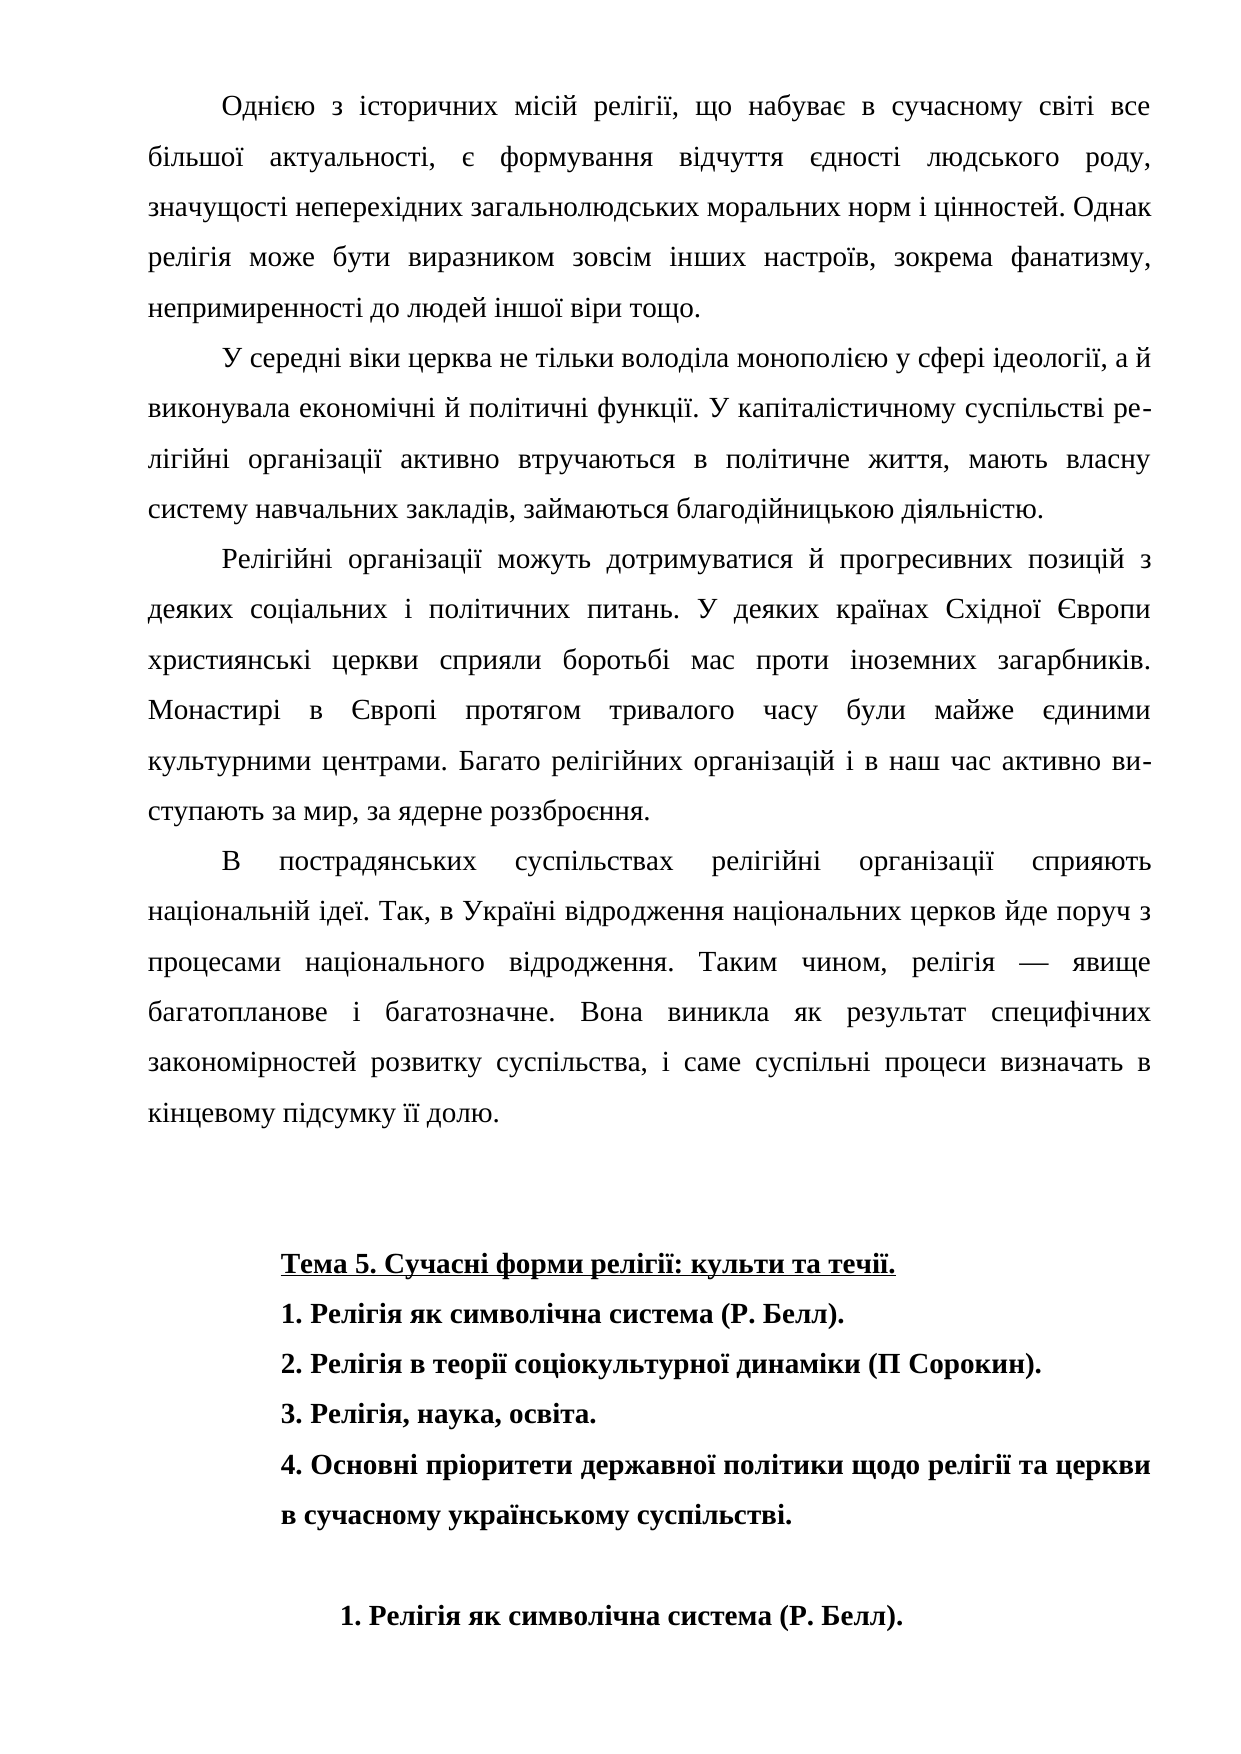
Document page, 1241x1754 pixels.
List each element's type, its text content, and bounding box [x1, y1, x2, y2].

text 1. Релігія як символічна система (Р. Белл). [266, 1598, 1152, 1631]
text У середні віки церква не тільки володіла монополією у сфері ідеології, а й виконувала економічні й політичні функції. У капіталістичному суспільстві релігійні організації активно втручаються в політичне життя, мають власну систему навчальних закладів, займаються благодійницькою діяльністю. [148, 340, 1152, 524]
text Однією з історичних місій релігії, що набуває в сучасному світі все більшої актуальності, є формування відчуття єдності людського роду, значущості неперехідних загальнолюдських моральних норм і цінностей. Однак релігія може бути виразником зовсім інших настроїв, зокрема фанатизму, непримиренності до людей іншої віри тощо. [148, 88, 1152, 323]
text Релігійні організації можуть дотримуватися й прогресивних позицій з деяких соціальних і політичних питань. У деяких країнах Східної Європи християнські церкви сприяли боротьбі мас проти іноземних загарбників. Монастирі в Європі протягом тривалого часу були майже єдиними культурними центрами. Багато релігійних організацій і в наш час активно виступають за мир, за ядерне роззброєння. [148, 541, 1152, 826]
list Основні пріоритети державної політики щодо релігії та церкви в сучасному українському суспільстві. [281, 1447, 1152, 1531]
text В пострадянських суспільствах релігійні організації сприяють національній ідеї. Так, в Україні відродження національних церков йде поруч з процесами національного відродження. Таким чином, релігія — явище багатопланове і багатозначне. Вона виникла як результат специфічних закономірностей розвитку суспільства, і саме суспільні процеси визначать в кінцевому підсумку її долю. [148, 843, 1152, 1128]
list Релігія в теорії соціокультурної динаміки (П Сорокин). [281, 1346, 1152, 1380]
list Релігія як символічна система (Р. Белл). [281, 1296, 1152, 1329]
text Тема 5. Сучасні форми релігії: культи та течії. [281, 1246, 1152, 1279]
list Релігія, наука, освіта. [281, 1397, 1152, 1430]
